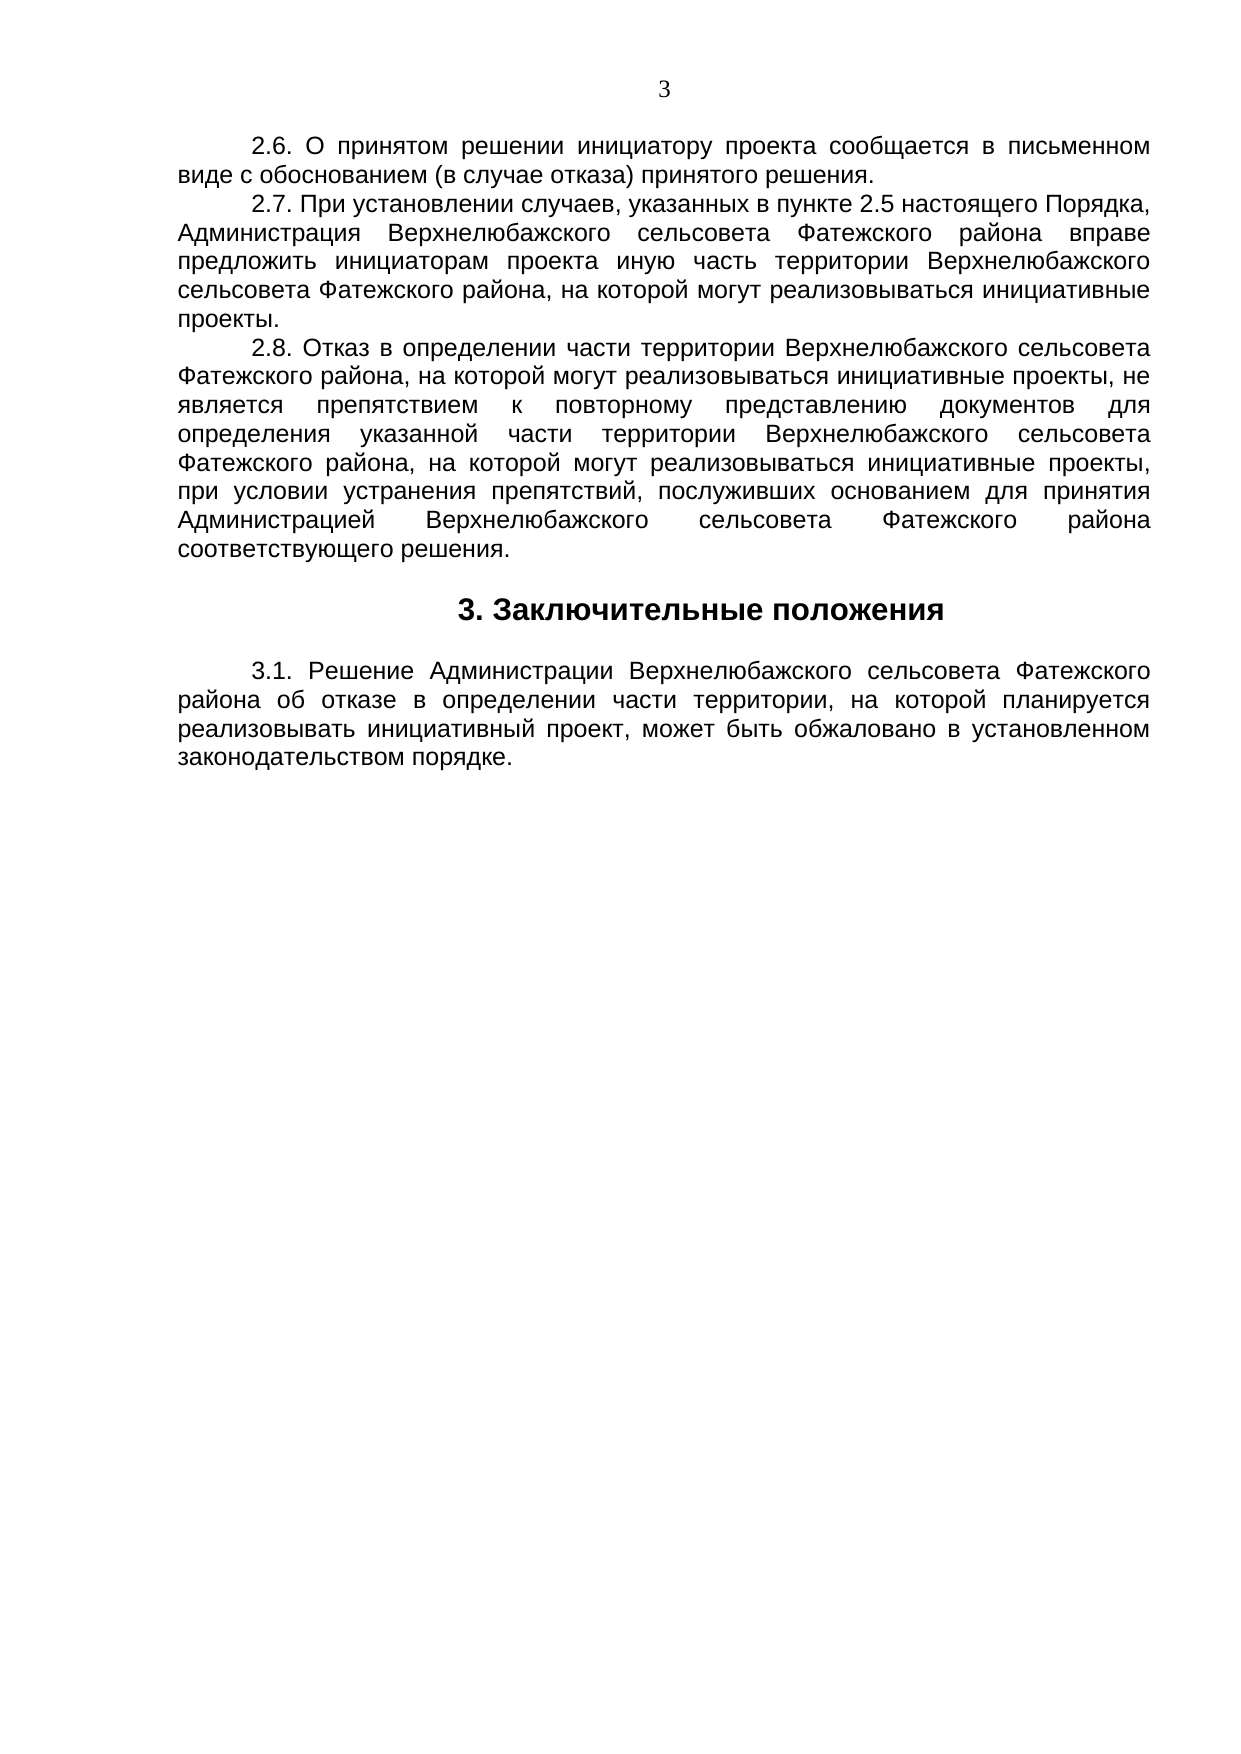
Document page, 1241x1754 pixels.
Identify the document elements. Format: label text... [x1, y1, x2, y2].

text 2.6. О принятом решении инициатору проекта сообщается в письменном виде с обоснованием (в случае отказа) принятого решения. [177, 131, 1152, 189]
text 3. Заключительные положения [177, 591, 1152, 627]
text 3.1. Решение Администрации Верхнелюбажского сельсовета Фатежского района об отказе в определении части территории, на которой планируется реализовывать инициативный проект, может быть обжаловано в установленном законодательством порядке. [177, 656, 1152, 771]
text 2.7. При установлении случаев, указанных в пункте 2.5 настоящего Порядка, Администрация Верхнелюбажского сельсовета Фатежского района вправе предложить инициаторам проекта иную часть территории Верхнелюбажского сельсовета Фатежского района, на которой могут реализовываться инициативные проекты. [177, 189, 1152, 333]
text 2.8. Отказ в определении части территории Верхнелюбажского сельсовета Фатежского района, на которой могут реализовываться инициативные проекты, не является препятствием к повторному представлению документов для определения указанной части территории Верхнелюбажского сельсовета Фатежского района, на которой могут реализовываться инициативные проекты, при условии устранения препятствий, послуживших основанием для принятия Администрацией Верхнелюбажского сельсовета Фатежского района соответствующего решения. [177, 333, 1152, 563]
